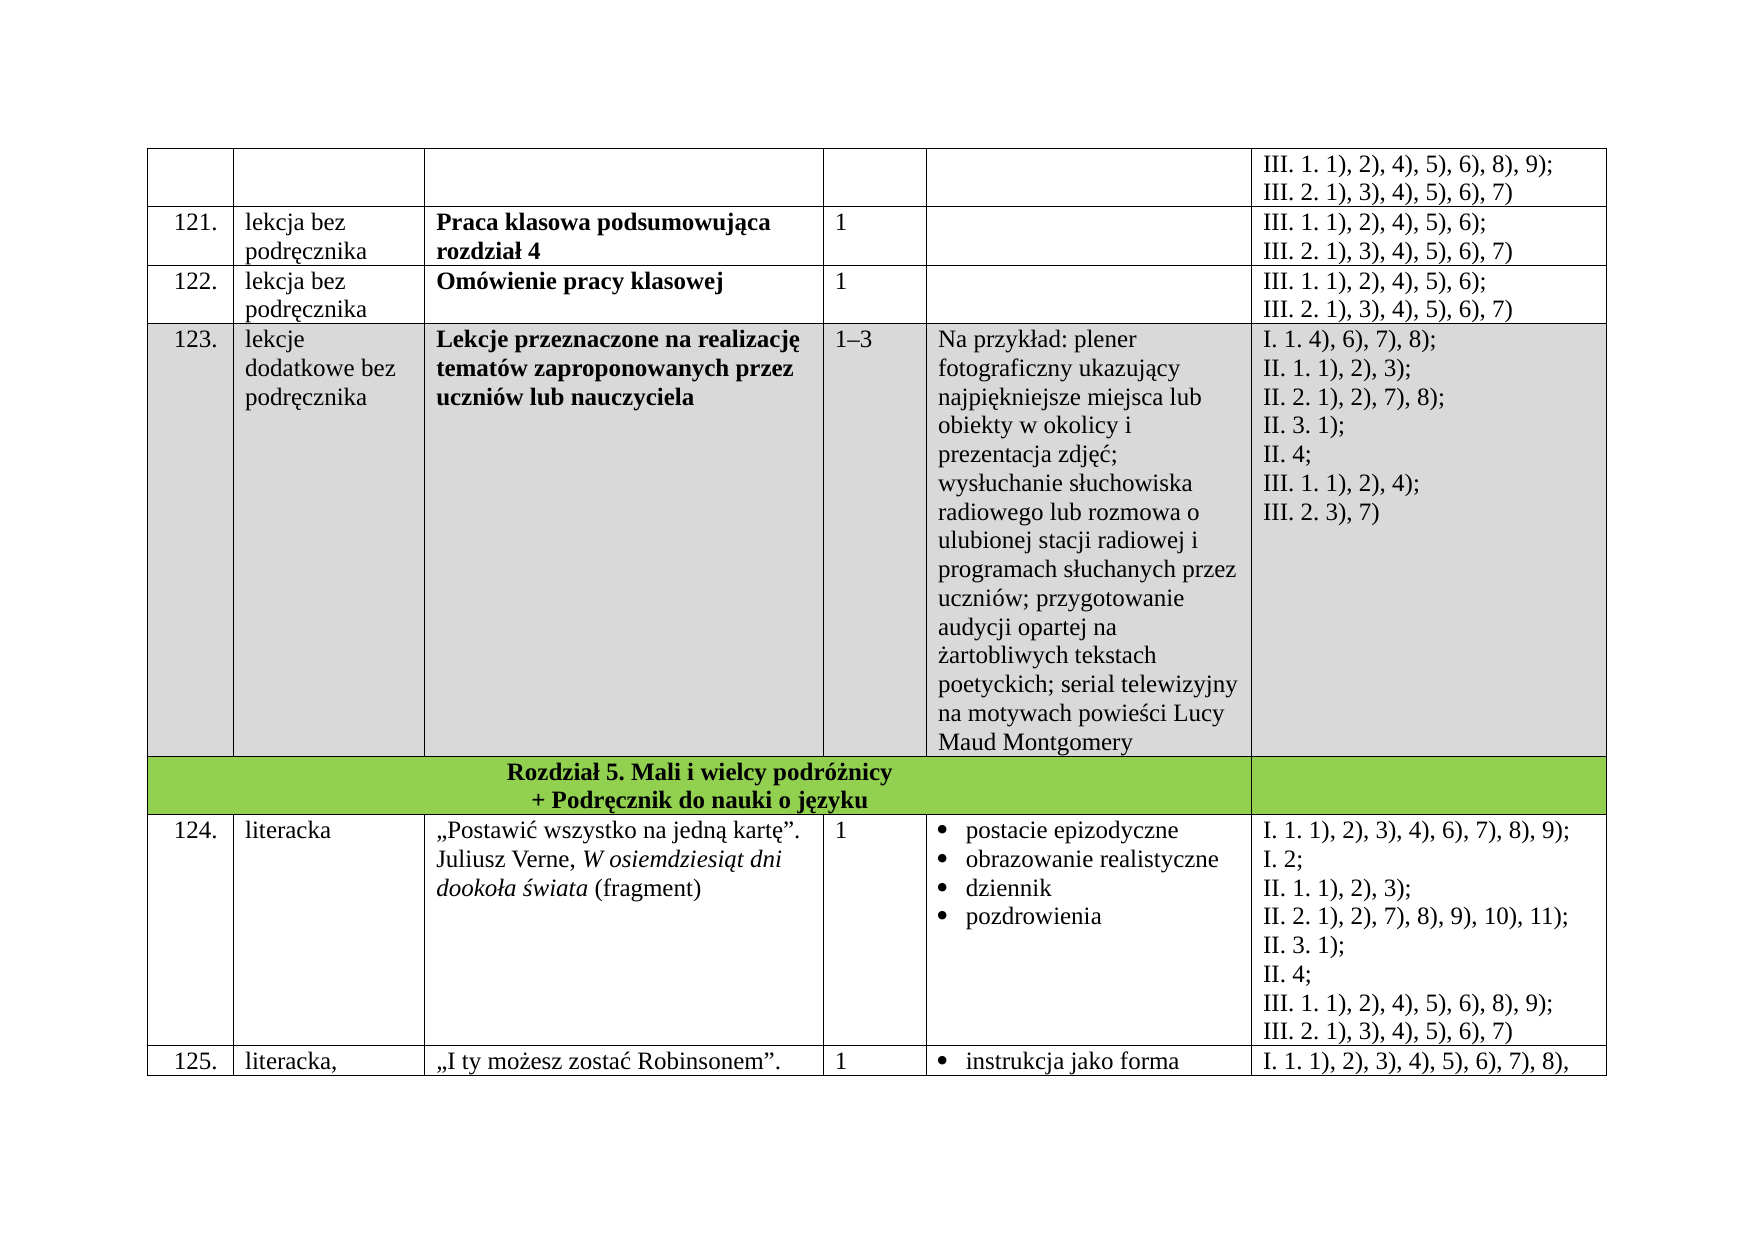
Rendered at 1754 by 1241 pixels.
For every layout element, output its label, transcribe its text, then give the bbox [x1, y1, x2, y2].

table_cell literacka [234, 815, 424, 1045]
table_cell Lekcje przeznaczone na realizację tematów zaproponowanych przez uczniów lub nauczyciela [425, 324, 823, 756]
table_cell III. 1. 1), 2), 4), 5), 6); III. 2. 1), 3), 4), 5), 6), 7) [1252, 207, 1606, 265]
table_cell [1252, 149, 1606, 206]
table_cell I. 1. 4), 6), 7), 8); II. 1. 1), 2), 3); II. 2. 1), 2), 7), 8); II. 3. 1); II. 4; III. 1. 1), 2), 4); III. 2. 3), 7) [1252, 324, 1606, 756]
table_cell 1 [824, 266, 926, 323]
table_cell Rozdział 5. Mali i wielcy podróżnicy + Podręcznik do nauki o języku [148, 757, 1251, 814]
table_cell 1 [824, 815, 926, 1045]
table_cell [234, 1046, 424, 1075]
table_cell [148, 207, 233, 265]
table_cell III. 1. 1), 2), 4), 5), 6); III. 2. 1), 3), 4), 5), 6), 7) [1252, 266, 1606, 323]
table_cell 1–3 [824, 324, 926, 756]
table_cell lekcja bez podręcznika [234, 266, 424, 323]
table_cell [927, 1046, 1251, 1075]
table_cell [148, 266, 233, 323]
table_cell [234, 149, 424, 206]
table_cell lekcje dodatkowe bez podręcznika [234, 324, 424, 756]
table_cell [927, 149, 1251, 206]
table_cell 1 [824, 207, 926, 265]
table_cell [425, 149, 823, 206]
table_cell [1252, 757, 1606, 814]
table_cell „Postawić wszystko na jedną kartę”. Juliusz Verne, W osiemdziesiąt dni dookoła świata (fragment) [425, 815, 823, 1045]
table_cell [927, 266, 1251, 323]
table_cell I. 1. 1), 2), 3), 4), 6), 7), 8), 9); I. 2; II. 1. 1), 2), 3); II. 2. 1), 2), 7), 8), 9), 10), 11); II. 3. 1); II. 4; III. 1. 1), 2), 4), 5), 6), 8), 9); III. 2. 1), 3), 4), 5), 6), 7) [1252, 815, 1606, 1045]
table_cell Omówienie pracy klasowej [425, 266, 823, 323]
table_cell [425, 1046, 823, 1075]
table_cell lekcja bez podręcznika [234, 207, 424, 265]
table_cell [148, 149, 233, 206]
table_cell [1252, 1046, 1606, 1075]
table_cell Praca klasowa podsumowująca rozdział 4 [425, 207, 823, 265]
table_cell 2 [824, 149, 926, 206]
table_cell [148, 324, 233, 756]
table_cell 1 [824, 1046, 926, 1075]
table_cell [148, 1046, 233, 1075]
table_cell [148, 815, 233, 1045]
table_cell [927, 207, 1251, 265]
table_cell Na przykład: plener fotograficzny ukazujący najpiękniejsze miejsca lub obiekty w okolicy i prezentacja zdjęć; wysłuchanie słuchowiska radiowego lub rozmowa o ulubionej stacji radiowej i programach słuchanych przez uczniów; przygotowanie audycji opartej na żartobliwych tekstach poetyckich; serial telewizyjny na motywach powieści Lucy Maud Montgomery [927, 324, 1251, 756]
table_cell postacie epizodyczne obrazowanie realistyczne dziennik pozdrowienia [927, 815, 1251, 1045]
